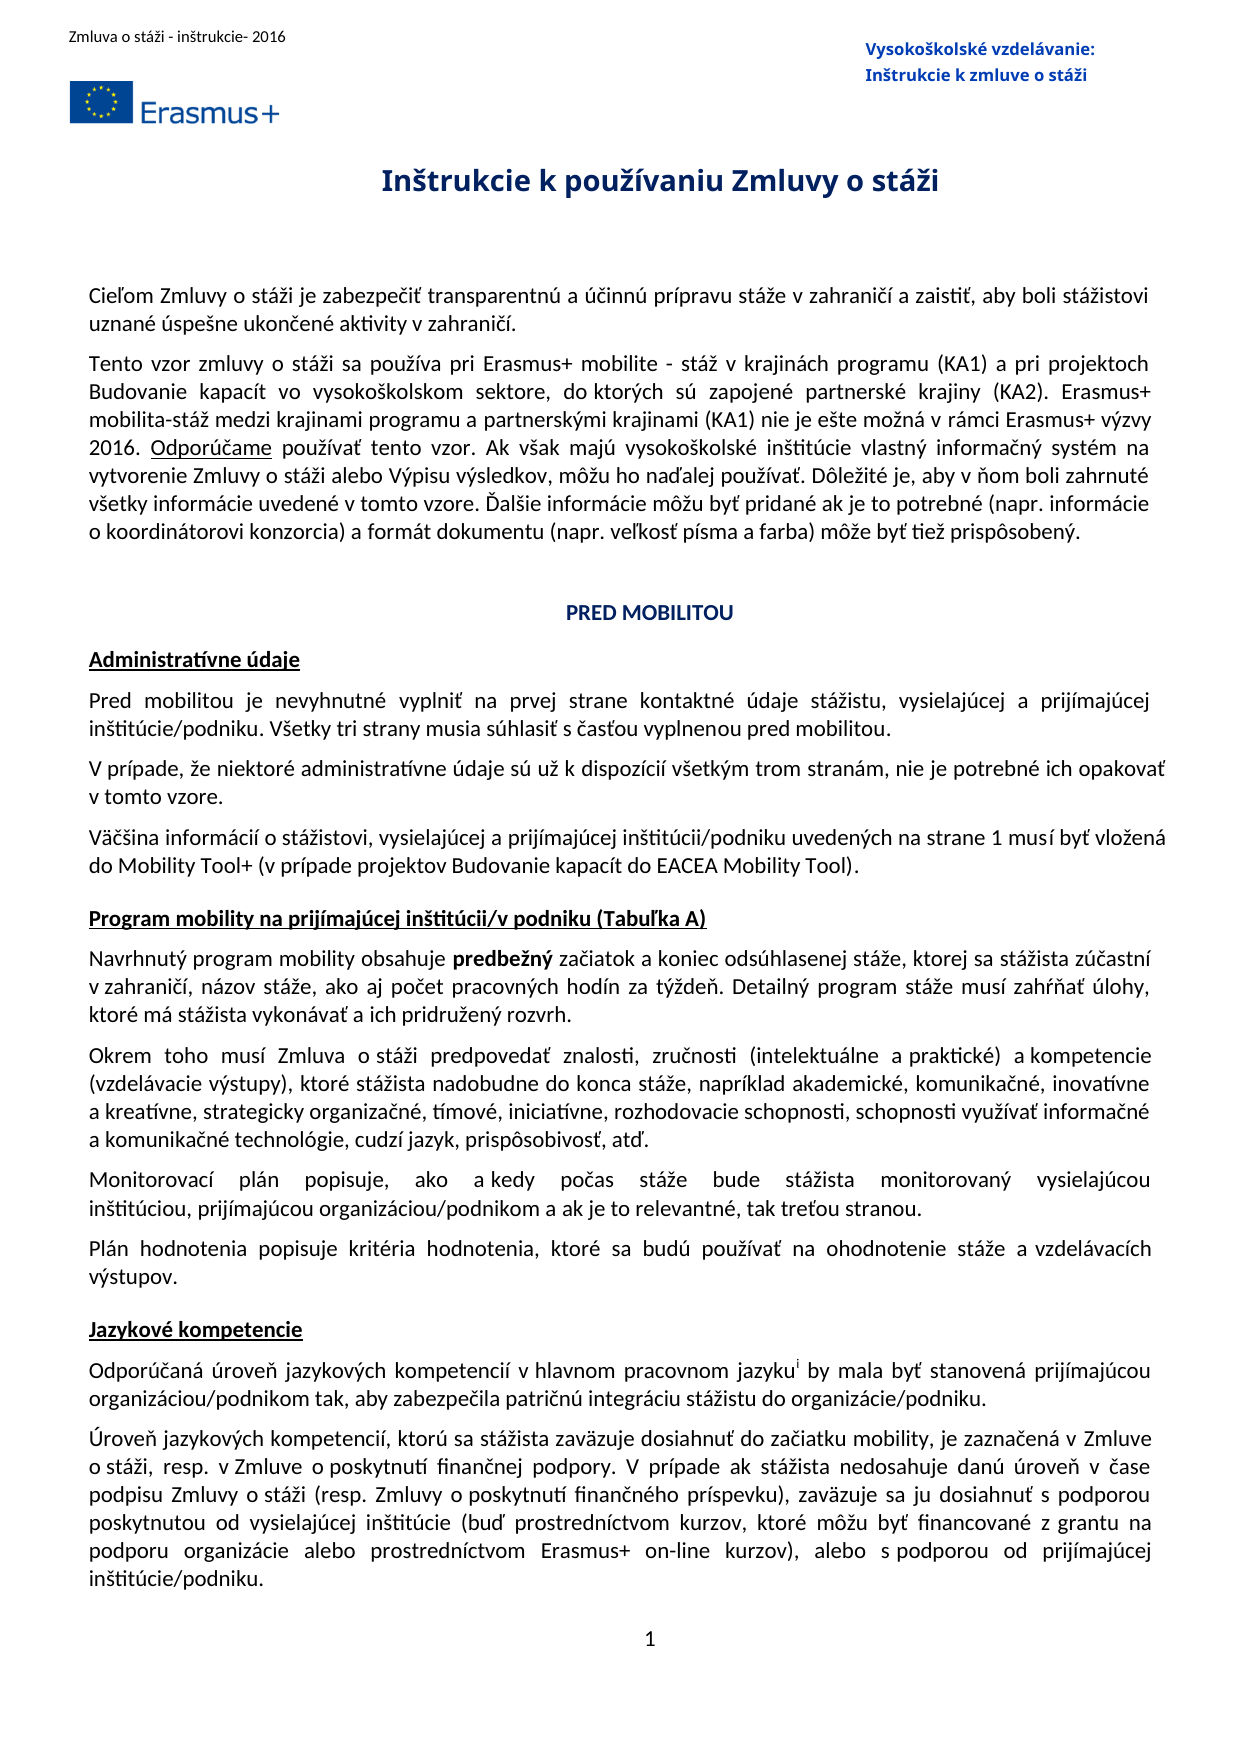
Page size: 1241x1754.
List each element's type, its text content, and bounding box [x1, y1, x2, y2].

text Inštrukcie k používaniu Zmluvy o stáži [148, 160, 1181, 228]
text V prípade, že niektoré administratívne údaje sú už k dispozícií všetkým trom stranám, nie je potrebné ich opakovať v tomto vzore. [88, 754, 1167, 810]
text PRED MOBILITOU [88, 598, 1211, 627]
text Navrhnutý program mobility obsahuje predbežný začiatok a koniec odsúhlasenej stáže, ktorej sa stážista zúčastní v zahraničí, názov stáže, ako aj počet pracovných hodín za týždeň. Detailný program stáže musí zahŕňať úlohy, ktoré má stážista vykonávať a ich pridružený rozvrh. [88, 944, 1152, 1028]
text Cieľom Zmluvy o stáži je zabezpečiť transparentnú a účinnú prípravu stáže v zahraničí a zaistiť, aby boli stážistovi uznané úspešne ukončené aktivity v zahraničí. [88, 281, 1152, 337]
text Okrem toho musí Zmluva o stáži predpovedať znalosti, zručnosti (intelektuálne a praktické) a kompetencie (vzdelávacie výstupy), ktoré stážista nadobudne do konca stáže, napríklad akademické, komunikačné, inovatívne a kreatívne, strategicky organizačné, tímové, iniciatívne, rozhodovacie schopnosti, schopnosti využívať informačné a komunikačné technológie, cudzí jazyk, prispôsobivosť, atď. [88, 1041, 1152, 1153]
text Plán hodnotenia popisuje kritéria hodnotenia, ktoré sa budú používať na ohodnotenie stáže a vzdelávacích výstupov. [88, 1234, 1152, 1290]
text Monitorovací plán popisuje, ako a kedy počas stáže bude stážista monitorovaný vysielajúcou inštitúciou, prijímajúcou organizáciou/podnikom a ak je to relevantné, tak treťou stranou. [88, 1166, 1152, 1222]
text Pred mobilitou je nevyhnutné vyplniť na prvej strane kontaktné údaje stážistu, vysielajúcej a prijímajúcej inštitúcie/podniku. Všetky tri strany musia súhlasiť s časťou vyplnenou pred mobilitou. [88, 686, 1152, 742]
text Administratívne údaje [88, 645, 1211, 673]
text Väčšina informácií o stážistovi, vysielajúcej a prijímajúcej inštitúcii/podniku uvedených na strane 1 musí byť vložená do Mobility Tool+ (v prípade projektov Budovanie kapacít do EACEA Mobility Tool). [88, 823, 1167, 879]
text Úroveň jazykových kompetencií, ktorú sa stážista zaväzuje dosiahnuť do začiatku mobility, je zaznačená v Zmluve o stáži, resp. v Zmluve o poskytnutí finančnej podpory. V prípade ak stážista nedosahuje danú úroveň v čase podpisu Zmluvy o stáži (resp. Zmluvy o poskytnutí finančného príspevku), zaväzuje sa ju dosiahnuť s podporou poskytnutou od vysielajúcej inštitúcie (buď prostredníctvom kurzov, ktoré môžu byť financované z grantu na podporu organizácie alebo prostredníctvom Erasmus+ on-line kurzov), alebo s podporou od prijímajúcej inštitúcie/podniku. [88, 1424, 1152, 1592]
text Tento vzor zmluvy o stáži sa používa pri Erasmus+ mobilite - stáž v krajinách programu (KA1) a pri projektoch Budovanie kapacít vo vysokoškolskom sektore, do ktorých sú zapojené partnerské krajiny (KA2). Erasmus+ mobilita-stáž medzi krajinami programu a partnerskými krajinami (KA1) nie je ešte možná v rámci Erasmus+ výzvy 2016. Odporúčame používať tento vzor. Ak však majú vysokoškolské inštitúcie vlastný informačný systém na vytvorenie Zmluvy o stáži alebo Výpisu výsledkov, môžu ho naďalej používať. Dôležité je, aby v ňom boli zahrnuté všetky informácie uvedené v tomto vzore. Ďalšie informácie môžu byť pridané ak je to potrebné (napr. informácie o koordinátorovi konzorcia) a formát dokumentu (napr. veľkosť písma a farba) môže byť tiež prispôsobený. [88, 349, 1152, 546]
text Program mobility na prijímajúcej inštitúcii/v podniku (Tabuľka A) [88, 904, 1211, 932]
picture [69, 81, 280, 124]
text Jazykové kompetencie [88, 1315, 1152, 1343]
text Odporúčaná úroveň jazykových kompetencií v hlavnom pracovnom jazyku by mala byť stanovená prijímajúcou organizáciou/podnikom tak, aby zabezpečila patričnú integráciu stážistu do organizácie/podniku. [88, 1356, 1152, 1412]
